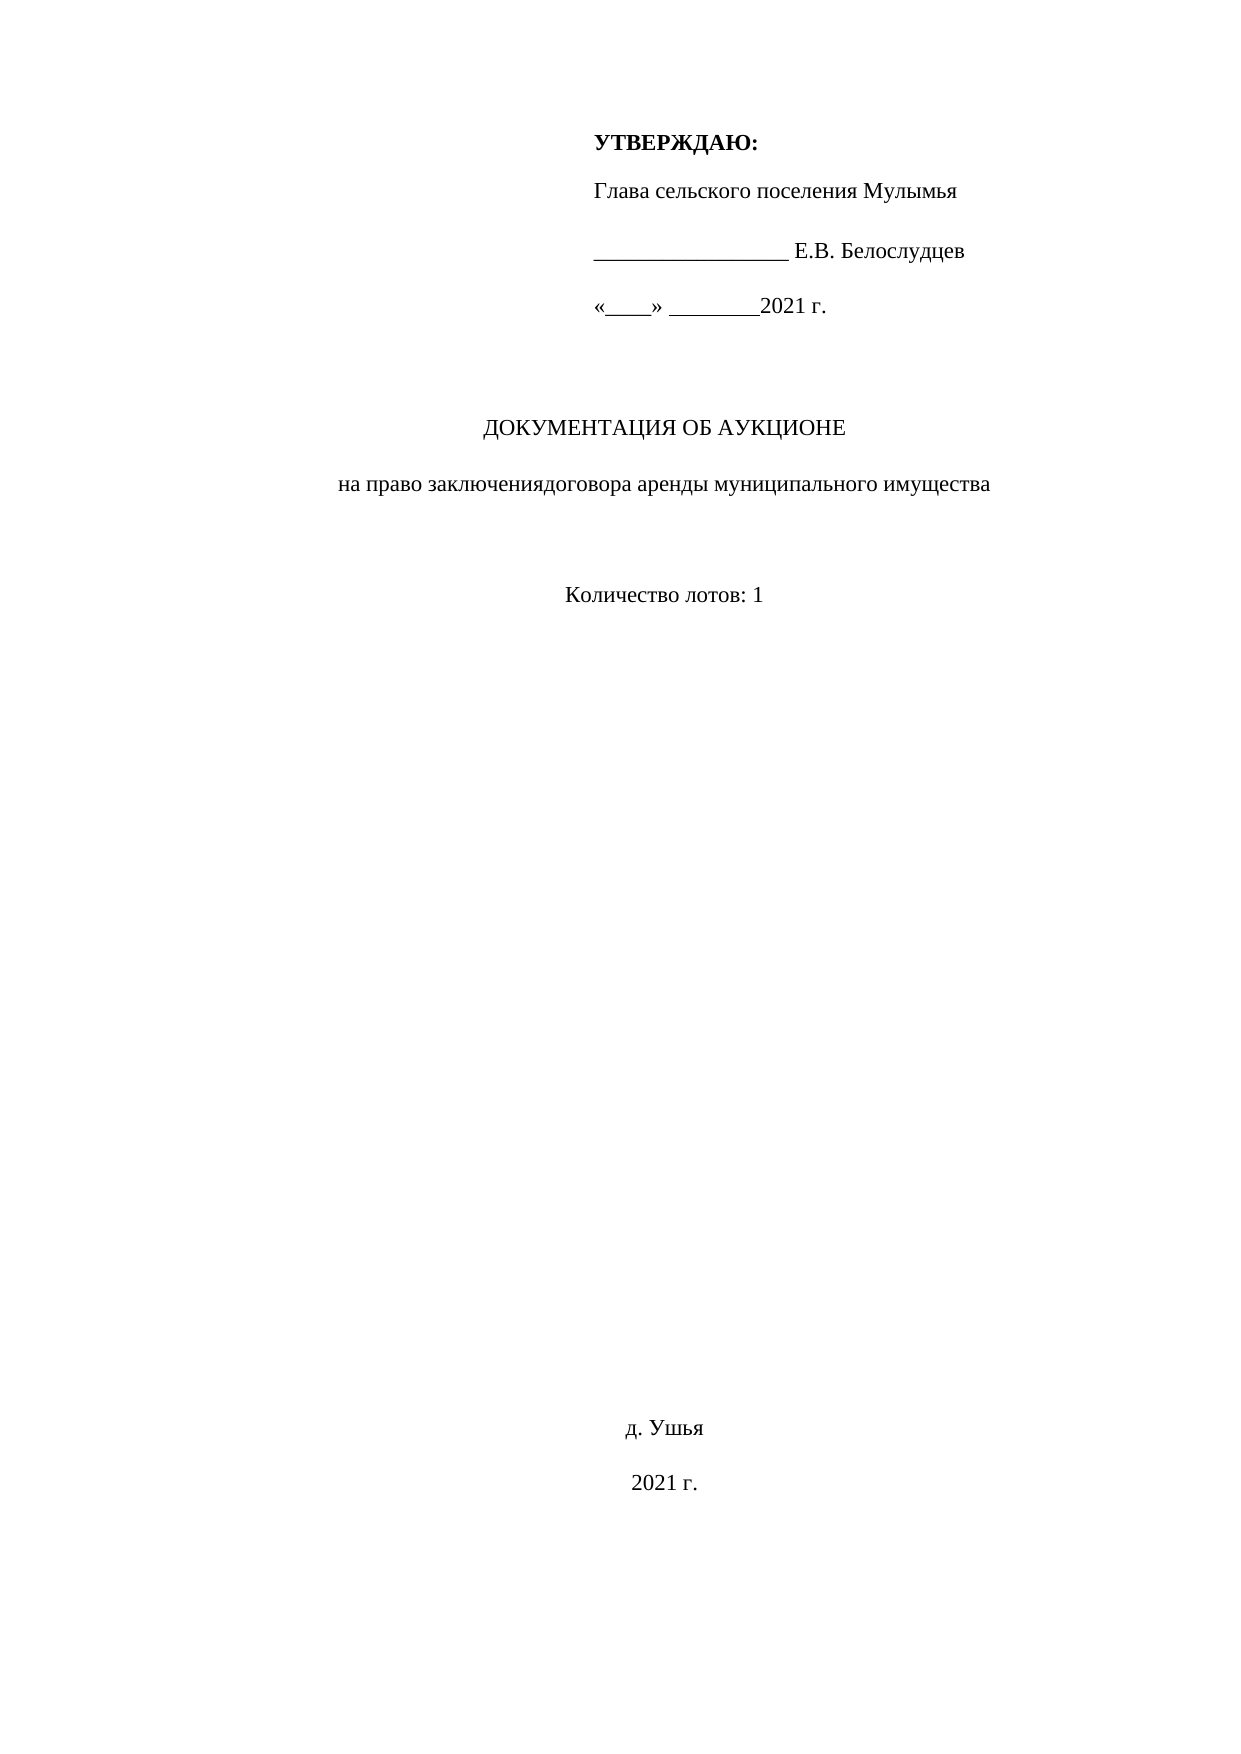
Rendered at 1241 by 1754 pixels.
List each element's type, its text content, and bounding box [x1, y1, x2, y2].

text д. Ушья [177, 1413, 1152, 1440]
text 2021 г. [177, 1469, 1152, 1495]
text на право заключениядоговора аренды муниципального имущества [177, 470, 1152, 496]
text ДОКУМЕНТАЦИЯ ОБ АУКЦИОНЕ [177, 414, 1152, 441]
table_cell Глава сельского поселения Мулымья _________________ Е.В. Белослудцев «____» 2021 г. [583, 166, 1142, 329]
table_header УТВЕРЖДАЮ: [583, 118, 1142, 166]
text Количество лотов: 1 [177, 581, 1152, 607]
